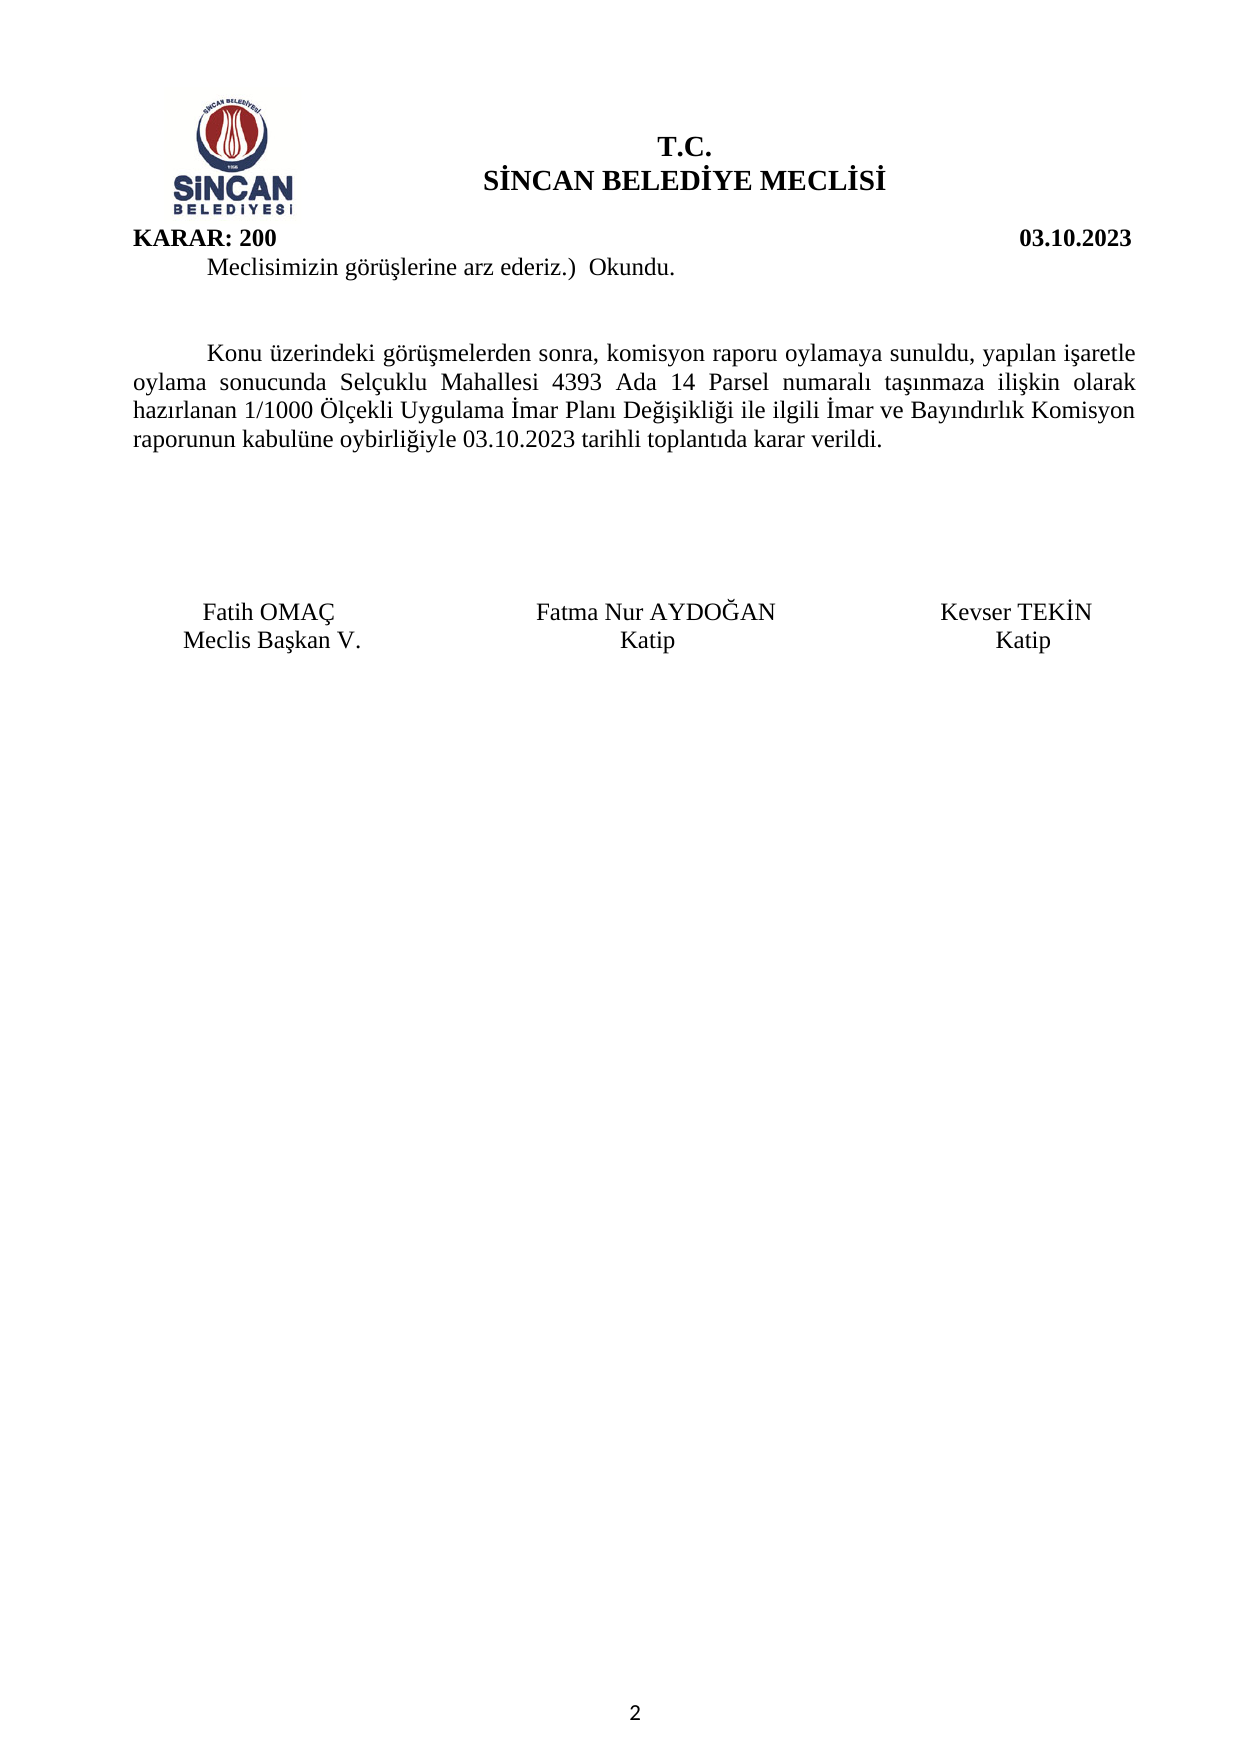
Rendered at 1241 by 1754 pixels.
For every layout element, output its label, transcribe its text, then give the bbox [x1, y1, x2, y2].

text Meclis Başkan V. Katip Katip [133, 626, 1137, 654]
text Meclisimizin görüşlerine arz ederiz.) Okundu. [133, 252, 1137, 281]
picture [164, 87, 302, 224]
text Konu üzerindeki görüşmelerden sonra, komisyon raporu oylamaya sunuldu, yapılan işaretle oylama sonucunda Selçuklu Mahallesi 4393 Ada 14 Parsel numaralı taşınmaza ilişkin olarak hazırlanan 1/1000 Ölçekli Uygulama İmar Planı Değişikliği ile ilgili İmar ve Bayındırlık Komisyon raporunun kabulüne oybirliğiyle 03.10.2023 tarihli toplantıda karar verildi. [133, 338, 1137, 453]
text Fatih OMAÇ Fatma Nur AYDOĞAN Kevser TEKİN [133, 597, 1137, 626]
